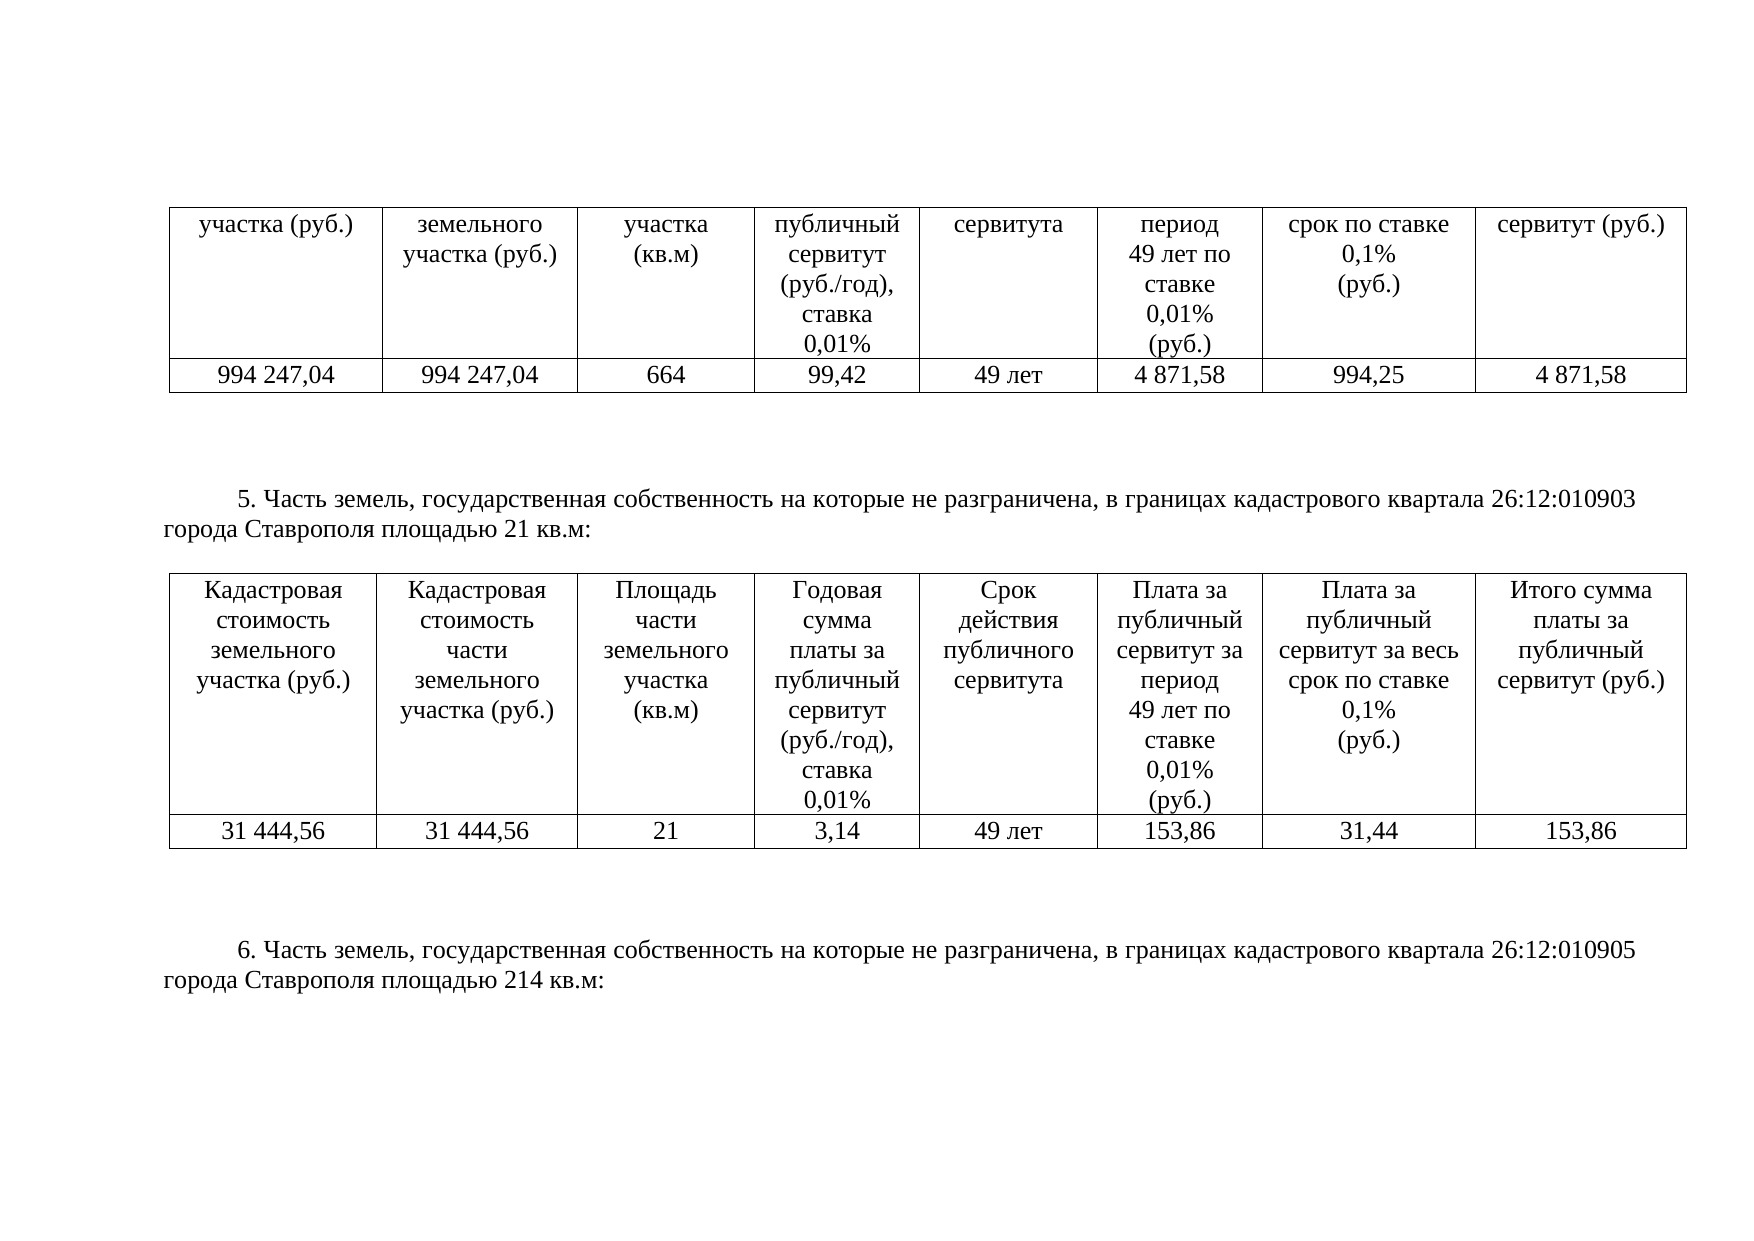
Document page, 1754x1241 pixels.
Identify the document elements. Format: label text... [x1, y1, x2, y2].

table_cell 99,42 [755, 359, 919, 392]
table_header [170, 208, 382, 358]
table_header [1476, 208, 1686, 358]
text 5. Часть земель, государственная собственность на которые не разграничена, в границах кадастрового квартала 26:12:010903 города Ставрополя площадью 21 кв.м: [163, 483, 1638, 543]
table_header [920, 208, 1097, 358]
table_cell 994 247,04 [383, 359, 577, 392]
table_cell 994,25 [1263, 359, 1475, 392]
table_cell 31 444,56 [170, 815, 376, 848]
table_cell 4 871,58 [1098, 359, 1262, 392]
table_header Итого сумма платы за публичный сервитут (руб.) [1476, 574, 1686, 814]
table_cell 31,44 [1263, 815, 1475, 848]
table_header Годовая сумма платы за публичный сервитут (руб./год), ставка 0,01% [755, 574, 919, 814]
table_cell 664 [578, 359, 754, 392]
table_cell 21 [578, 815, 754, 848]
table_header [1263, 208, 1475, 358]
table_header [383, 208, 577, 358]
table_header Срок действия публичного сервитута [920, 574, 1097, 814]
table_header Кадастровая стоимость земельного участка (руб.) [170, 574, 376, 814]
table_header Плата за публичный сервитут за период 49 лет по ставке 0,01% (руб.) [1098, 574, 1262, 814]
table_header Площадь части земельного участка (кв.м) [578, 574, 754, 814]
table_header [1098, 208, 1262, 358]
table_cell 153,86 [1098, 815, 1262, 848]
table_cell 49 лет [920, 815, 1097, 848]
table_cell 3,14 [755, 815, 919, 848]
table_cell 49 лет [920, 359, 1097, 392]
table_cell 153,86 [1476, 815, 1686, 848]
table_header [578, 208, 754, 358]
table_cell 31 444,56 [377, 815, 577, 848]
table_cell 994 247,04 [170, 359, 382, 392]
table_header Плата за публичный сервитут за весь срок по ставке 0,1% (руб.) [1263, 574, 1475, 814]
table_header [755, 208, 919, 358]
table_header Кадастровая стоимость части земельного участка (руб.) [377, 574, 577, 814]
text 6. Часть земель, государственная собственность на которые не разграничена, в границах кадастрового квартала 26:12:010905 города Ставрополя площадью 214 кв.м: [163, 934, 1638, 994]
table_cell 4 871,58 [1476, 359, 1686, 392]
